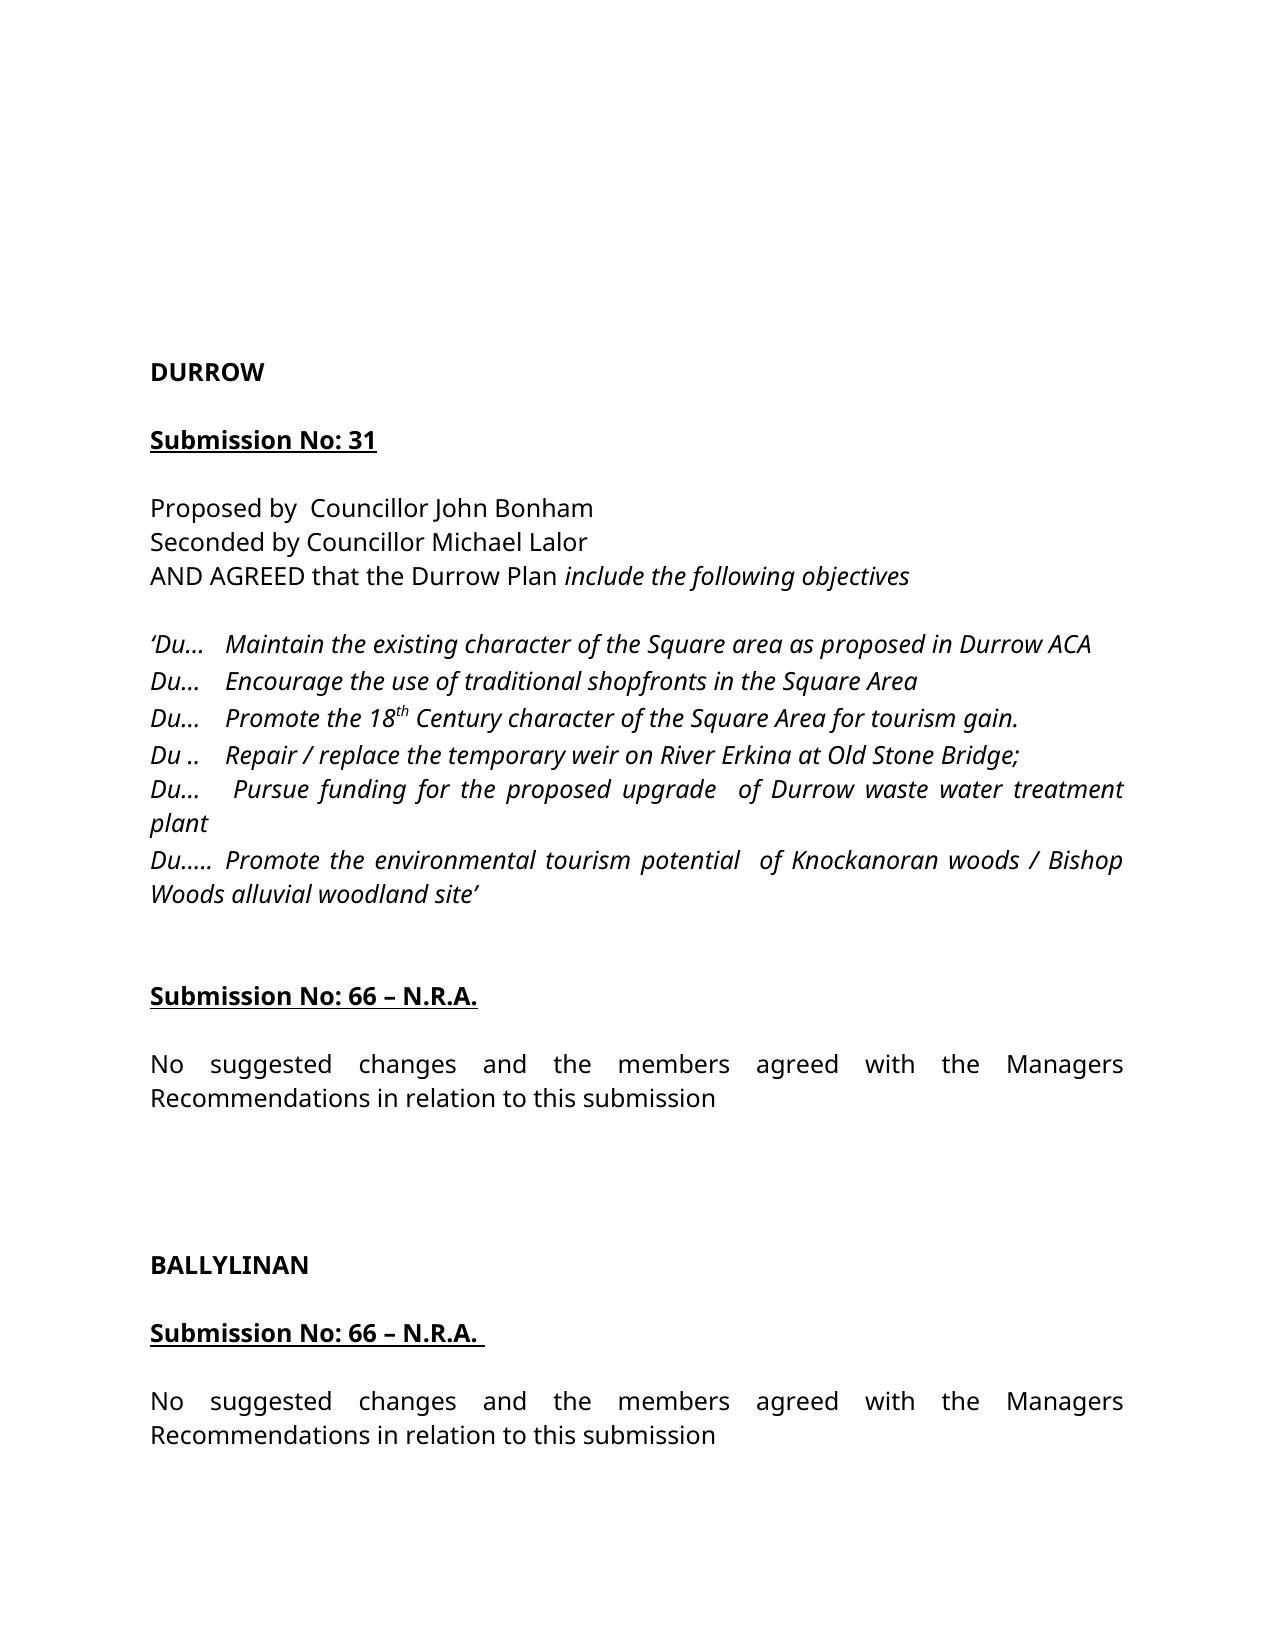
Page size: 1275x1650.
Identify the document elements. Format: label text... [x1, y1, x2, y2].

text Seconded by Councillor Michael Lalor [150, 525, 1125, 559]
text Du… Pursue funding for the proposed upgrade of Durrow waste water treatment plant [150, 772, 1125, 840]
text DURROW [150, 354, 1125, 388]
text No suggested changes and the members agreed with the Managers Recommendations in relation to this submission [150, 1047, 1125, 1115]
text Du….. Promote the environmental tourism potential of Knockanoran woods / Bishop Woods alluvial woodland site’ [150, 842, 1125, 911]
text ‘Du… Maintain the existing character of the Square area as proposed in Durrow ACA [150, 627, 1125, 661]
text Submission No: 66 – N.R.A. [150, 979, 1125, 1013]
text AND AGREED that the Durrow Plan include the following objectives [150, 559, 1125, 593]
text BALLYLINAN [150, 1248, 1125, 1282]
text No suggested changes and the members agreed with the Managers Recommendations in relation to this submission [150, 1384, 1125, 1452]
text Submission No: 66 – N.R.A. [150, 1316, 1125, 1350]
text Du… Encourage the use of traditional shopfronts in the Square Area [150, 664, 1125, 698]
text Du… Promote the 18th Century character of the Square Area for tourism gain. [150, 701, 1125, 735]
text Du .. Repair / replace the temporary weir on River Erkina at Old Stone Bridge; [150, 737, 1125, 772]
text Proposed by Councillor John Bonham [150, 491, 1125, 525]
text Submission No: 31 [150, 422, 1125, 457]
